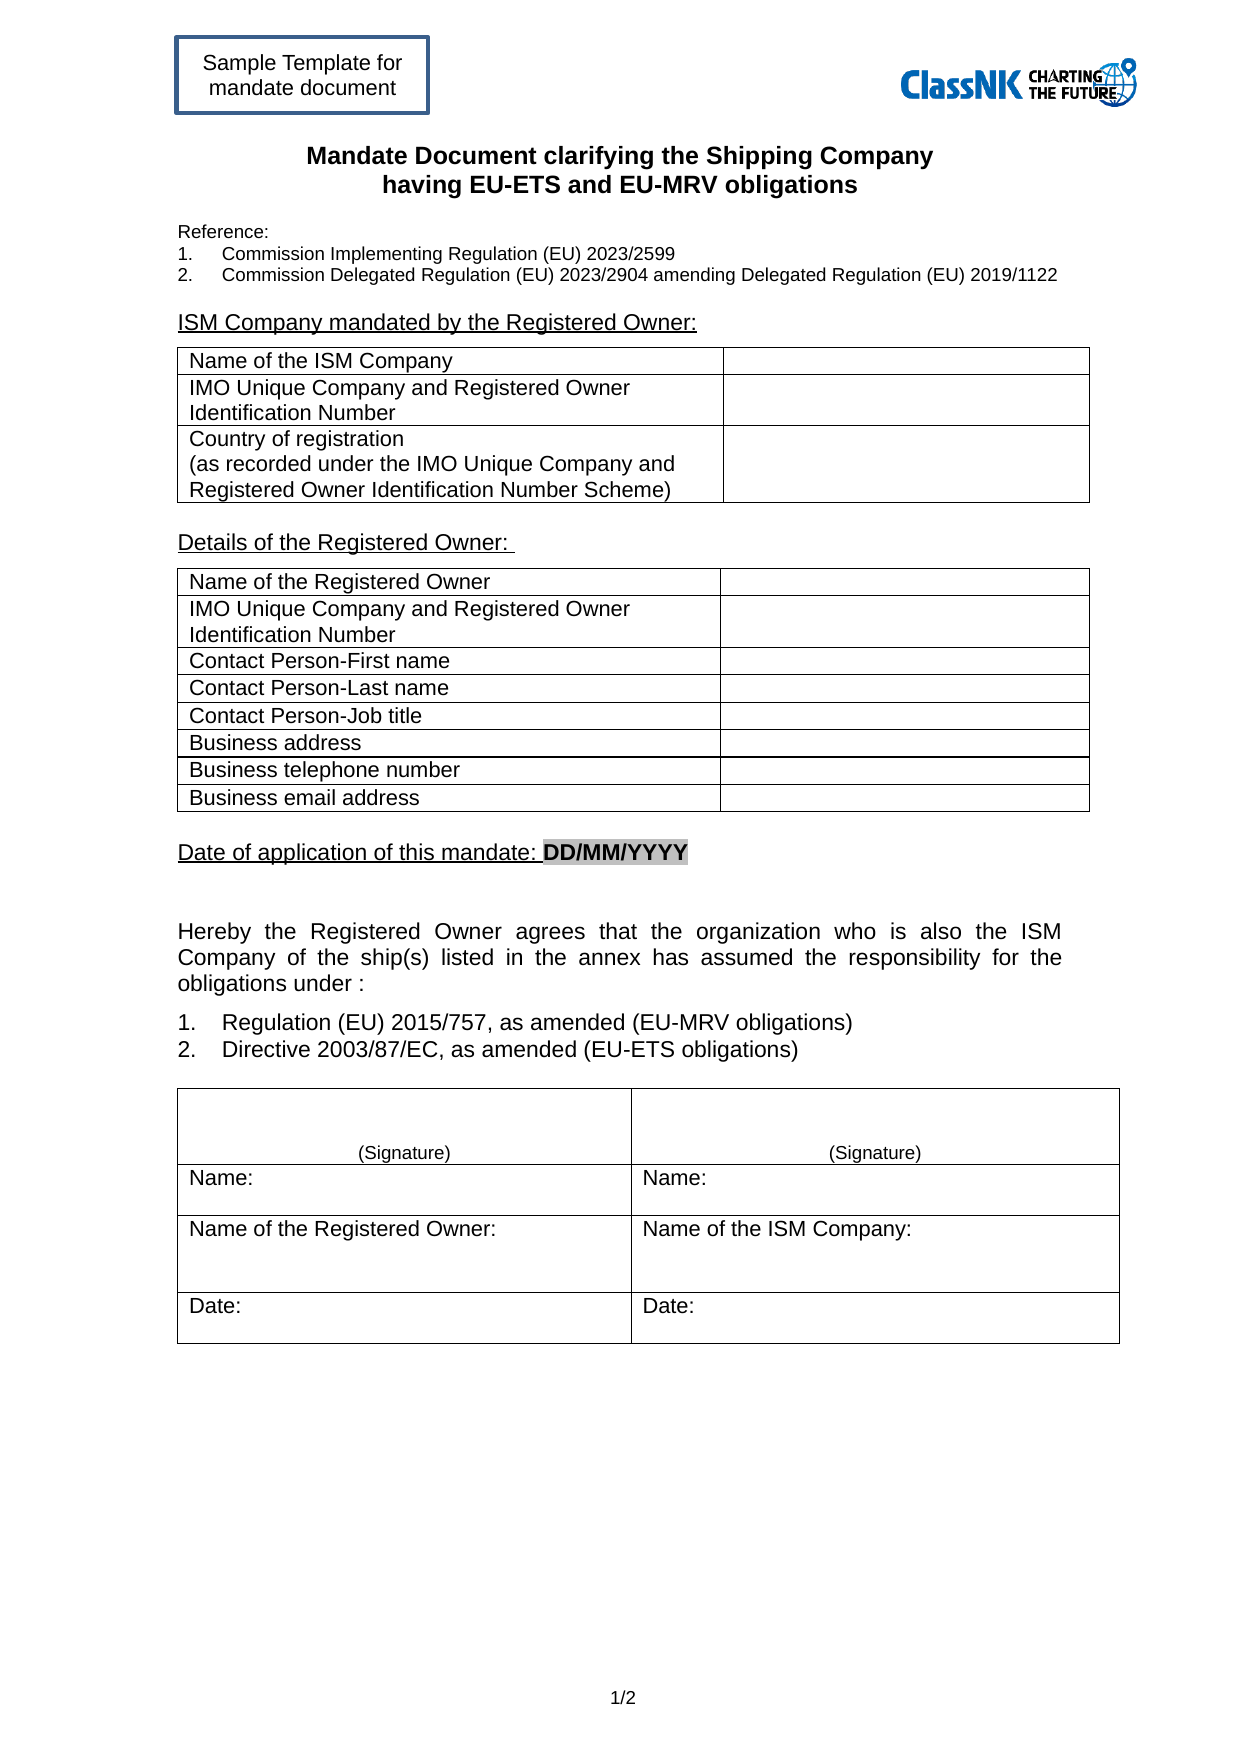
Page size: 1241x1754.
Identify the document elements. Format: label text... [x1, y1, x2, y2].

text Details of the Registered Owner: [177, 529, 1063, 555]
table_cell Name of the ISM Company: [632, 1216, 1119, 1292]
text Reference: [177, 221, 1063, 243]
text 1. Regulation (EU) 2015/757, as amended (EU-MRV obligations) [177, 1009, 1063, 1036]
table_cell Contact Person-First name [178, 648, 720, 674]
picture [893, 52, 1146, 114]
table_cell Country of registration (as recorded under the IMO Unique Company and Registered Owner Identification Number Scheme) [178, 426, 723, 502]
table_cell IMO Unique Company and Registered Owner Identification Number [178, 375, 723, 425]
table_cell [724, 375, 1089, 425]
table_cell IMO Unique Company and Registered Owner Identification Number [178, 596, 720, 647]
table_header (Signature) [178, 1089, 631, 1163]
text having EU-ETS and EU-MRV obligations [177, 169, 1063, 198]
table_cell Name of the Registered Owner: [178, 1216, 631, 1292]
table_cell Business address [178, 730, 720, 756]
table_cell Business telephone number [178, 758, 720, 784]
table_cell [721, 703, 1089, 729]
table_header [724, 348, 1089, 373]
table_cell Name: [178, 1165, 631, 1215]
table_cell Date: [632, 1293, 1119, 1343]
table_cell Name: [632, 1165, 1119, 1215]
table_header Name of the ISM Company [178, 348, 723, 373]
text Mandate Document clarifying the Shipping Company [177, 141, 1063, 169]
text 2. Commission Delegated Regulation (EU) 2023/2904 amending Delegated Regulation (EU) 2019/1122 [177, 264, 1063, 286]
table_cell [721, 648, 1089, 674]
text 1. Commission Implementing Regulation (EU) 2023/2599 [177, 243, 1063, 264]
table_header (Signature) [632, 1089, 1119, 1163]
table_header Name of the Registered Owner [178, 569, 720, 595]
text Hereby the Registered Owner agrees that the organization who is also the ISM Company of the ship(s) listed in the annex has assumed the responsibility for the obligations under : [177, 918, 1063, 997]
table_cell [721, 758, 1089, 784]
table_cell [721, 785, 1089, 811]
table_header [721, 569, 1089, 595]
table_cell [721, 730, 1089, 756]
table_cell Date: [178, 1293, 631, 1343]
table_cell [721, 675, 1089, 702]
table_cell [724, 426, 1089, 502]
text Date of application of this mandate: DD/MM/YYYY [177, 838, 1063, 865]
table_cell [721, 596, 1089, 647]
text 2. Directive 2003/87/EC, as amended (EU-ETS obligations) [177, 1036, 1063, 1062]
table_cell Business email address [178, 785, 720, 811]
table_cell Contact Person-Job title [178, 703, 720, 729]
text ISM Company mandated by the Registered Owner: [177, 308, 1063, 335]
table_cell Contact Person-Last name [178, 675, 720, 702]
